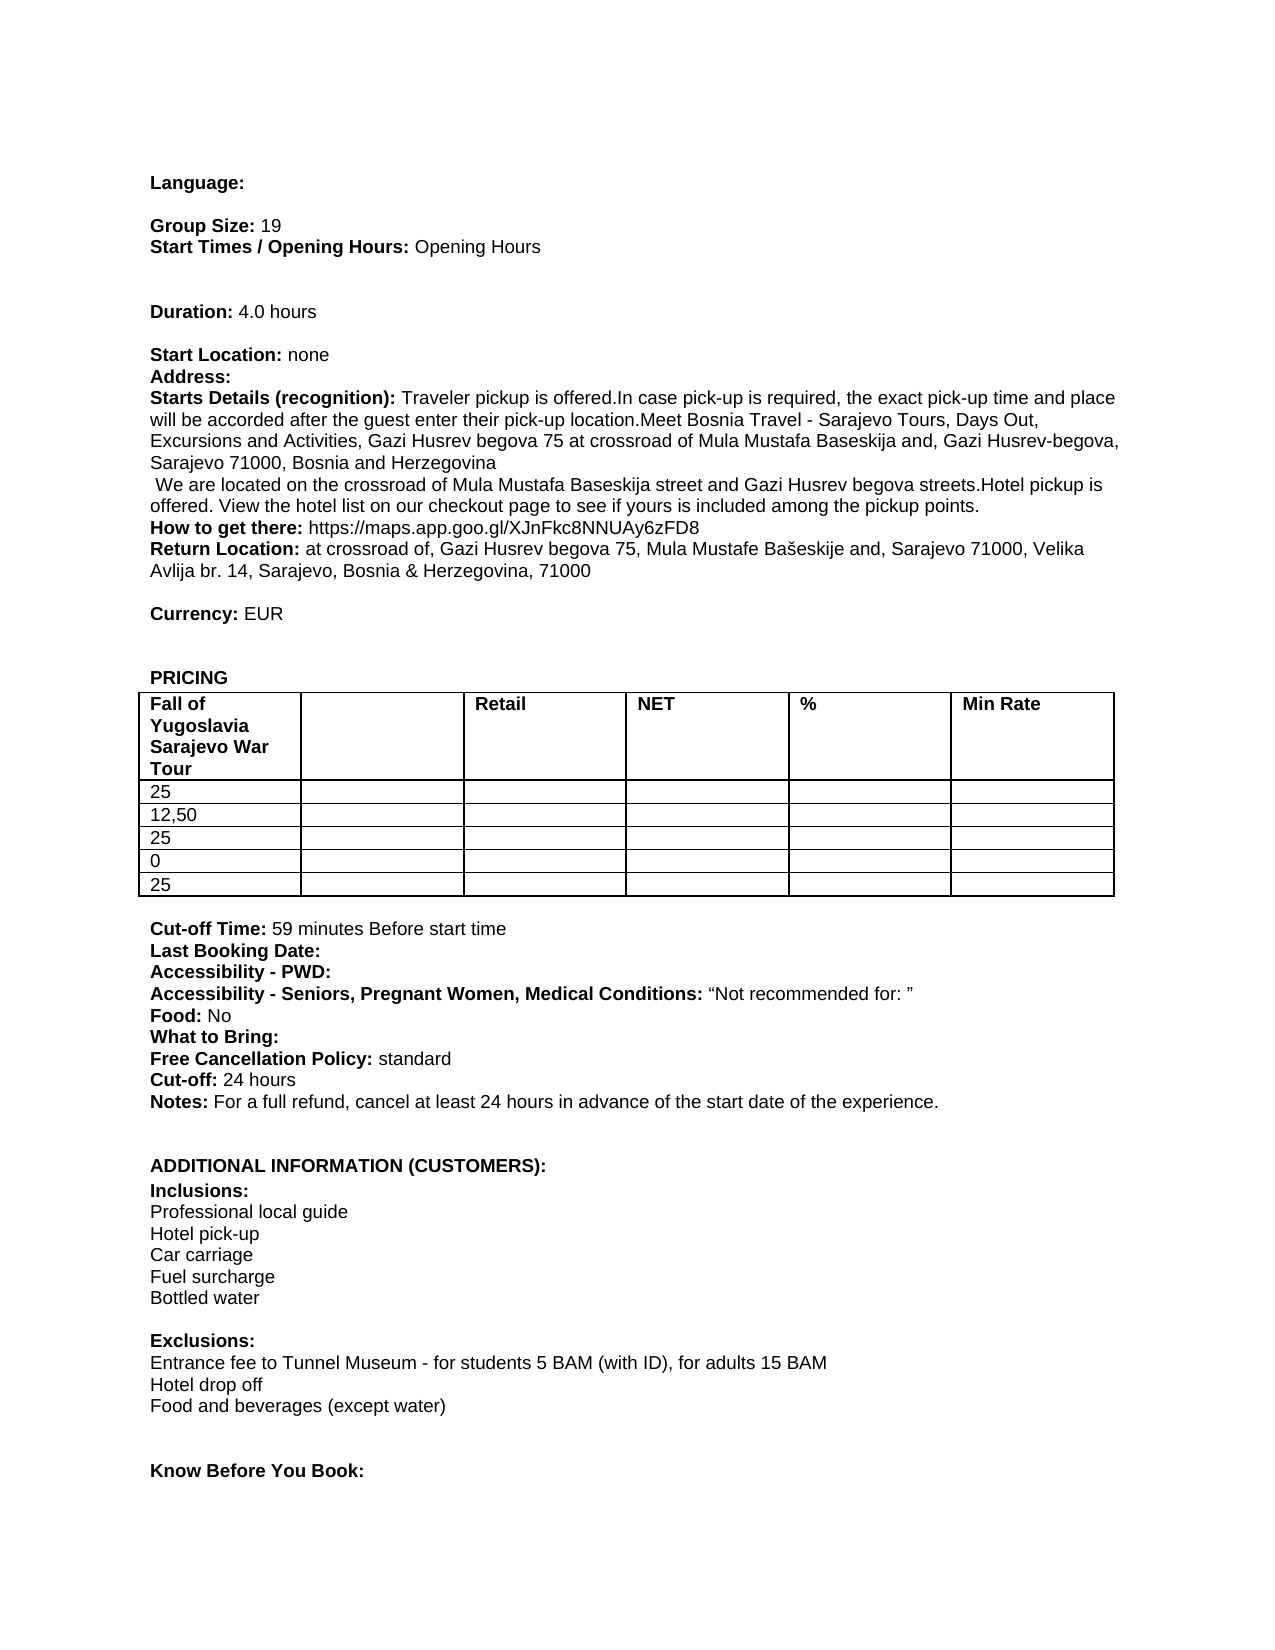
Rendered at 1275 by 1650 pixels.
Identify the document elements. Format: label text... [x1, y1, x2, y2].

subtitle Additional Information (Customers): [150, 1154, 1125, 1176]
table_cell [465, 827, 625, 849]
table_cell [790, 873, 950, 895]
table_cell [790, 850, 950, 872]
table_cell [627, 873, 788, 895]
table_header % [790, 693, 950, 779]
table_cell [952, 781, 1113, 802]
table_cell [627, 781, 788, 802]
table_cell [952, 850, 1113, 872]
text Professional local guide [150, 1201, 1125, 1222]
text Fuel surcharge [150, 1266, 1125, 1287]
text Food: No [150, 1004, 1125, 1026]
text What to Bring: [150, 1026, 1125, 1047]
table_cell [952, 827, 1113, 849]
text Notes: For a full refund, cancel at least 24 hours in advance of the start date of the experience. [150, 1091, 1125, 1112]
table_cell [302, 804, 463, 826]
text Know Before You Book: [150, 1460, 1125, 1481]
text Hotel pick-up [150, 1222, 1125, 1244]
text Accessibility - Seniors, Pregnant Women, Medical Conditions: “Not recommended for: ” [150, 983, 1125, 1004]
table_cell 12,50 [140, 804, 300, 826]
text Accessibility - PWD: [150, 961, 1125, 983]
subtitle Pricing [150, 667, 1125, 688]
table_header Min Rate [952, 693, 1113, 779]
table_cell [302, 873, 463, 895]
table_cell 25 [140, 873, 300, 895]
text Return Location: at crossroad of, Gazi Husrev begova 75, Mula Mustafe Bašeskije and, Sarajevo 71000, Velika Avlija br. 14, Sarajevo, Bosnia & Herzegovina, 71000 [150, 538, 1125, 581]
table_cell [627, 804, 788, 826]
table_header Fall of Yugoslavia Sarajevo War Tour [140, 693, 300, 779]
text Start Times / Opening Hours: Opening Hours [150, 236, 1125, 258]
text Cut-off Time: 59 minutes Before start time [150, 918, 1125, 940]
text Currency: EUR [150, 603, 1125, 624]
table_cell [465, 873, 625, 895]
table_header [302, 693, 463, 779]
text Duration: 4.0 hours [150, 301, 1125, 322]
text Language: [150, 172, 1125, 193]
table_cell [952, 804, 1113, 826]
table_cell [465, 781, 625, 802]
table_cell [302, 850, 463, 872]
table_cell 25 [140, 827, 300, 849]
table_cell [790, 827, 950, 849]
table_header Retail [465, 693, 625, 779]
text Starts Details (recognition): Traveler pickup is offered.In case pick-up is required, the exact pick-up time and place will be accorded after the guest enter their pick-up location.Meet Bosnia Travel - Sarajevo Tours, Days Out, Excursions and Activities, Gazi Husrev begova 75 at crossroad of Mula Mustafa Baseskija and, Gazi Husrev-begova, Sarajevo 71000, Bosnia and Herzegovina We are located on the crossroad of Mula Mustafa Baseskija street and Gazi Husrev begova streets.Hotel pickup is offered. View the hotel list on our checkout page to see if yours is included among the pickup points. [150, 473, 1125, 517]
text Cut-off: 24 hours [150, 1069, 1125, 1091]
table_header NET [627, 693, 788, 779]
table_cell [952, 873, 1113, 895]
text Bottled water [150, 1287, 1125, 1309]
text Entrance fee to Tunnel Museum - for students 5 BAM (with ID), for adults 15 BAM [150, 1352, 1125, 1373]
table_cell [465, 850, 625, 872]
text Food and beverages (except water) [150, 1395, 1125, 1417]
table_cell 25 [140, 781, 300, 802]
table_cell [790, 804, 950, 826]
table_cell [790, 781, 950, 802]
text Group Size: 19 [150, 215, 1125, 236]
text Hotel drop off [150, 1373, 1125, 1395]
table_cell [465, 804, 625, 826]
text Free Cancellation Policy: standard [150, 1047, 1125, 1069]
text Last Booking Date: [150, 940, 1125, 961]
text Inclusions: [150, 1179, 1125, 1201]
table_cell 0 [140, 850, 300, 872]
table_cell [627, 827, 788, 849]
text Car carriage [150, 1244, 1125, 1266]
text Exclusions: [150, 1330, 1125, 1352]
table_cell [302, 781, 463, 802]
table_cell [302, 827, 463, 849]
text Start Location: none [150, 344, 1125, 366]
text Address: [150, 366, 1125, 387]
table_cell [627, 850, 788, 872]
text How to get there: https://maps.app.goo.gl/XJnFkc8NNUAy6zFD8 [150, 517, 1125, 538]
